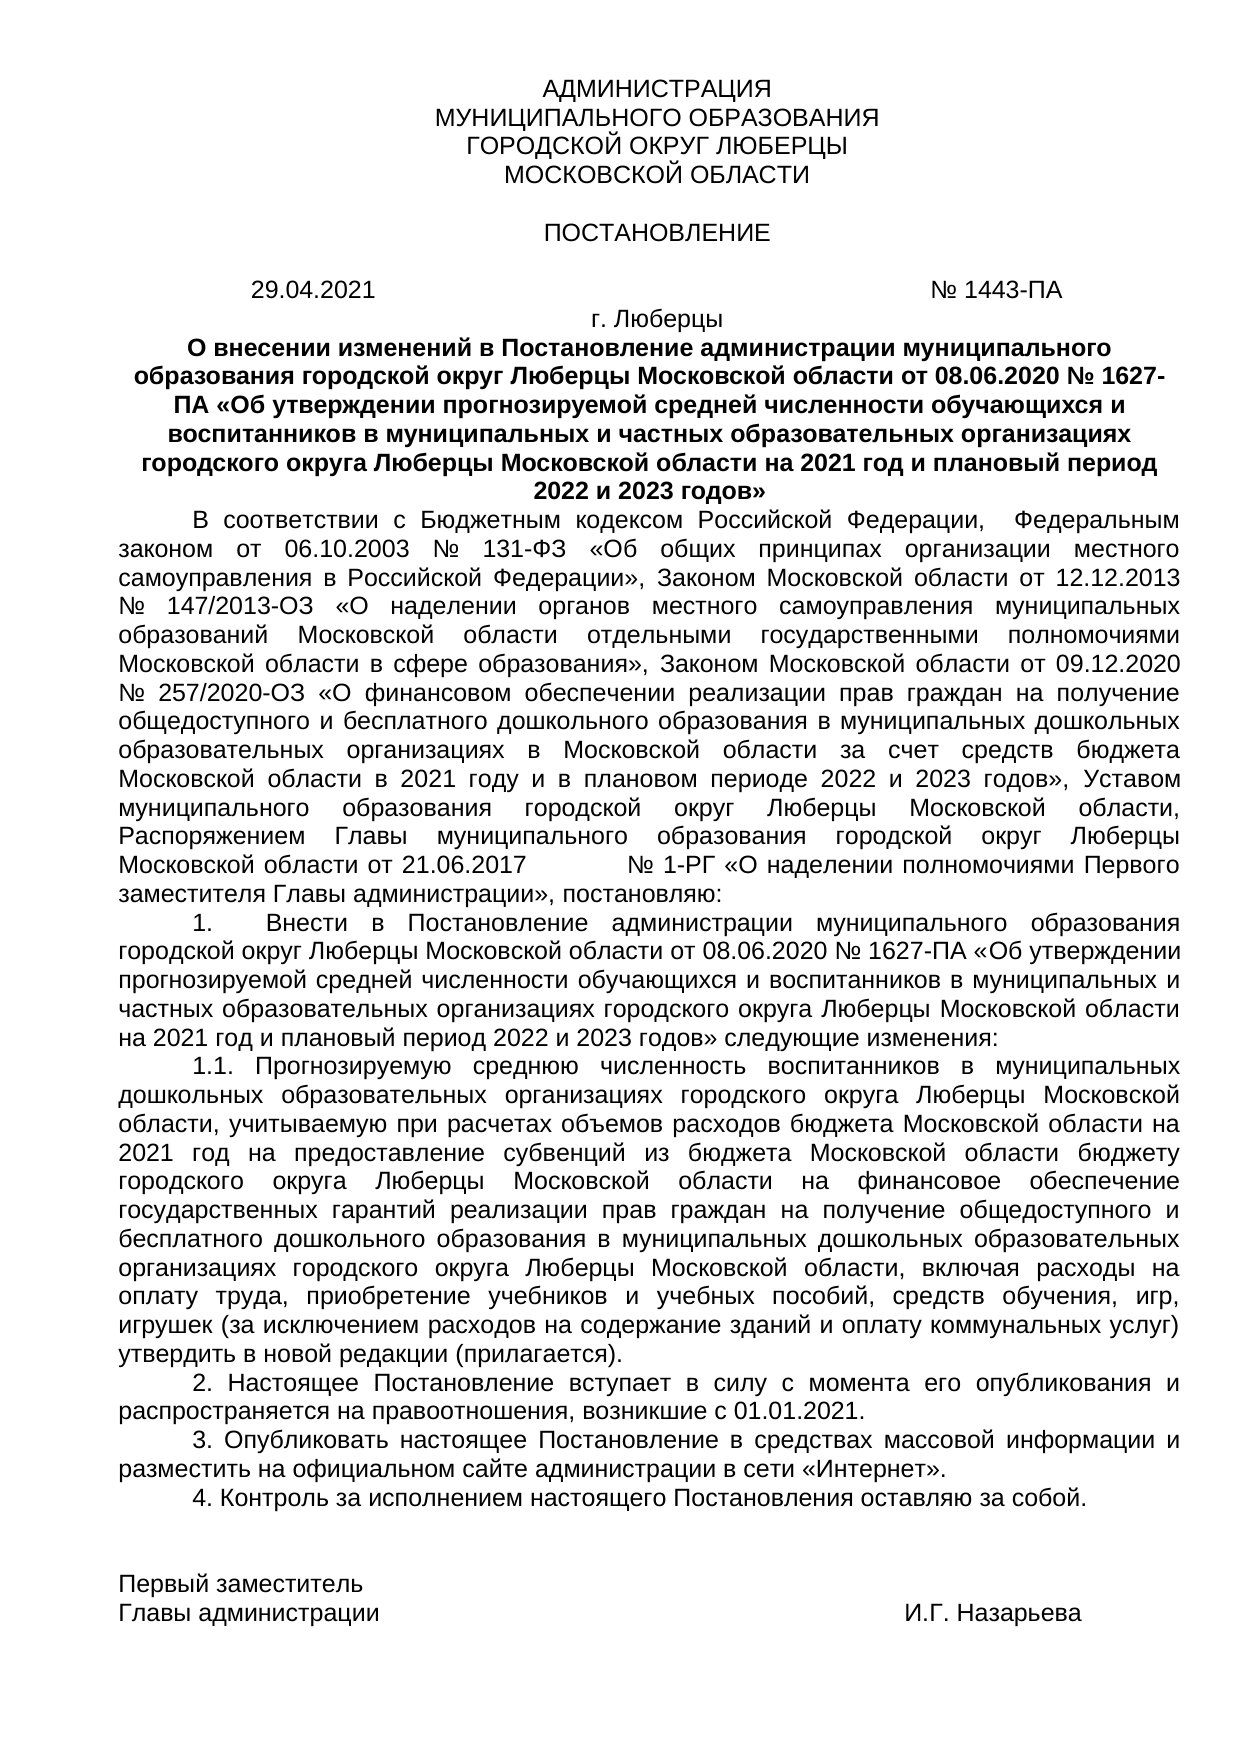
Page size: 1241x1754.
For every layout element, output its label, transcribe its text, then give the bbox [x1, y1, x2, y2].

subtitle О внесении изменений в Постановление администрации муниципального образования городской округ Люберцы Московской области от 08.06.2020 № 1627-ПА «Об утверждении прогнозируемой средней численности обучающихся и воспитанников в муниципальных и частных образовательных организациях городского округа Люберцы Московской области на 2021 год и плановый период 2022 и 2023 годов» [118, 333, 1181, 505]
text Первый заместитель [118, 1569, 1181, 1598]
text АДМИНИСТРАЦИЯ [103, 74, 1211, 103]
text 4. Контроль за исполнением настоящего Постановления оставляю за собой. [118, 1483, 1181, 1511]
text МУНИЦИПАЛЬНОГО ОБРАЗОВАНИЯ [103, 103, 1211, 131]
text г. Люберцы [103, 304, 1211, 333]
text В соответствии с Бюджетным кодексом Российской Федерации, Федеральным законом от 06.10.2003 № 131-ФЗ «Об общих принципах организации местного самоуправления в Российской Федерации», Законом Московской области от 12.12.2013 № 147/2013-ОЗ «О наделении органов местного самоуправления муниципальных образований Московской области отдельными государственными полномочиями Московской области в сфере образования», Законом Московской области от 09.12.2020 № 257/2020-ОЗ «О финансовом обеспечении реализации прав граждан на получение общедоступного и бесплатного дошкольного образования в муниципальных дошкольных образовательных организациях в Московской области за счет средств бюджета Московской области в 2021 году и в плановом периоде 2022 и 2023 годов», Уставом муниципального образования городской округ Люберцы Московской области, Распоряжением Главы муниципального образования городской округ Люберцы Московской области от 21.06.2017 № 1-РГ «О наделении полномочиями Первого заместителя Главы администрации», постановляю: [118, 505, 1181, 908]
list 1.1. Прогнозируемую среднюю численность воспитанников в муниципальных дошкольных образовательных организациях городского округа Люберцы Московской области, учитываемую при расчетах объемов расходов бюджета Московской области на 2021 год на предоставление субвенций из бюджета Московской области бюджету городского округа Люберцы Московской области на финансовое обеспечение государственных гарантий реализации прав граждан на получение общедоступного и бесплатного дошкольного образования в муниципальных дошкольных образовательных организациях городского округа Люберцы Московской области, включая расходы на оплату труда, приобретение учебников и учебных пособий, средств обучения, игр, игрушек (за исключением расходов на содержание зданий и оплату коммунальных услуг) утвердить в новой редакции (прилагается). [118, 1051, 1181, 1368]
list 2. Настоящее Постановление вступает в силу с момента его опубликования и распространяется на правоотношения, возникшие с 01.01.2021. [118, 1368, 1181, 1425]
text ГОРОДСКОЙ ОКРУГ ЛЮБЕРЦЫ МОСКОВСКОЙ ОБЛАСТИ [103, 131, 1211, 189]
list Внести в Постановление администрации муниципального образования городской округ Люберцы Московской области от 08.06.2020 № 1627-ПА «Об утверждении прогнозируемой средней численности обучающихся и воспитанников в муниципальных и частных образовательных организациях городского округа Люберцы Московской области на 2021 год и плановый период 2022 и 2023 годов» следующие изменения: [118, 908, 1181, 1051]
text Главы администрации И.Г. Назарьева [118, 1598, 1181, 1626]
text ПОСТАНОВЛЕНИЕ [103, 218, 1211, 246]
text 29.04.2021 № 1443-ПА [103, 275, 1211, 304]
list 3. Опубликовать настоящее Постановление в средствах массовой информации и разместить на официальном сайте администрации в сети «Интернет». [118, 1425, 1181, 1483]
